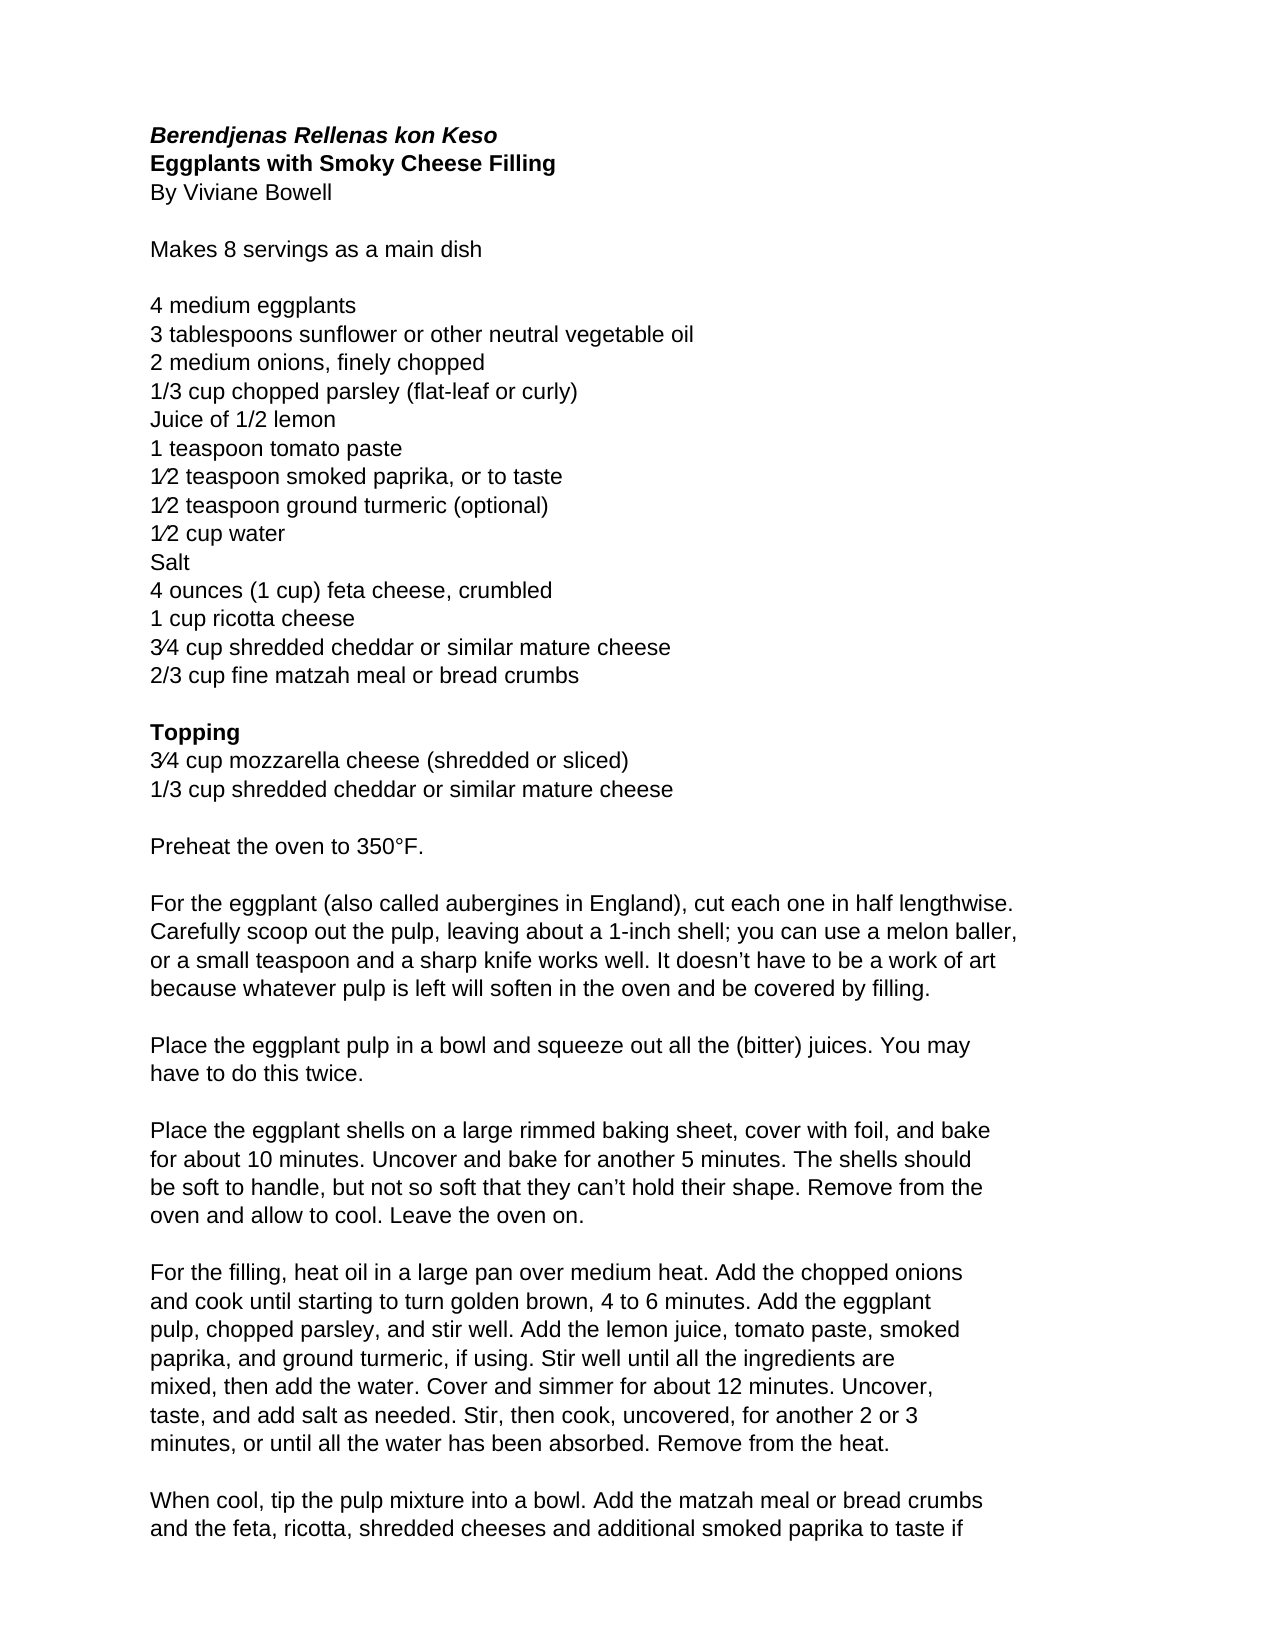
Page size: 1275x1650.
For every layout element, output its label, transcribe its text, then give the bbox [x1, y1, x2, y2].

text 1/3 cup shredded cheddar or similar mature cheese [150, 776, 1125, 802]
text For the eggplant (also called aubergines in England), cut each one in half lengthwise. [150, 890, 1125, 916]
text 3⁄4 cup shredded cheddar or similar mature cheese [150, 634, 1125, 660]
text 1 teaspoon tomato paste [150, 435, 1125, 461]
text Eggplants with Smoky Cheese Filling [150, 150, 1125, 177]
text Carefully scoop out the pulp, leaving about a 1-inch shell; you can use a melon baller, [150, 918, 1125, 944]
text Berendjenas Rellenas kon Keso [150, 122, 1125, 148]
text minutes, or until all the water has been absorbed. Remove from the heat. [150, 1430, 1125, 1456]
text 1⁄2 teaspoon ground turmeric (optional) [150, 492, 1125, 518]
text 4 medium eggplants [150, 292, 1125, 319]
text Salt [150, 548, 1125, 575]
text or a small teaspoon and a sharp knife works well. It doesn’t have to be a work of art [150, 947, 1125, 973]
text pulp, chopped parsley, and stir well. Add the lemon juice, tomato paste, smoked [150, 1316, 1125, 1343]
text and the feta, ricotta, shredded cheeses and additional smoked paprika to taste if [150, 1515, 1125, 1542]
text 1 cup ricotta cheese [150, 605, 1125, 632]
text and cook until starting to turn golden brown, 4 to 6 minutes. Add the eggplant [150, 1288, 1125, 1314]
text 1/3 cup chopped parsley (flat-leaf or curly) [150, 378, 1125, 404]
text 4 ounces (1 cup) feta cheese, crumbled [150, 577, 1125, 603]
text For the filling, heat oil in a large pan over medium heat. Add the chopped onions [150, 1259, 1125, 1286]
text 2/3 cup fine matzah meal or bread crumbs [150, 662, 1125, 688]
text When cool, tip the pulp mixture into a bowl. Add the matzah meal or bread crumbs [150, 1487, 1125, 1513]
text 3 tablespoons sunflower or other neutral vegetable oil [150, 321, 1125, 347]
text Place the eggplant shells on a large rimmed baking sheet, cover with foil, and bake [150, 1117, 1125, 1143]
text paprika, and ground turmeric, if using. Stir well until all the ingredients are [150, 1345, 1125, 1371]
text 3⁄4 cup mozzarella cheese (shredded or sliced) [150, 747, 1125, 774]
text Makes 8 servings as a main dish [150, 236, 1125, 262]
text By Viviane Bowell [150, 179, 1125, 205]
text oven and allow to cool. Leave the oven on. [150, 1202, 1125, 1229]
text 1⁄2 cup water [150, 520, 1125, 546]
text Place the eggplant pulp in a bowl and squeeze out all the (bitter) juices. You may [150, 1032, 1125, 1058]
text be soft to handle, but not so soft that they can’t hold their shape. Remove from the [150, 1174, 1125, 1200]
text taste, and add salt as needed. Stir, then cook, uncovered, for another 2 or 3 [150, 1402, 1125, 1428]
text mixed, then add the water. Cover and simmer for about 12 minutes. Uncover, [150, 1373, 1125, 1399]
text 2 medium onions, finely chopped [150, 349, 1125, 376]
text Juice of 1/2 lemon [150, 406, 1125, 433]
text Preheat the oven to 350°F. [150, 833, 1125, 859]
text 1⁄2 teaspoon smoked paprika, or to taste [150, 463, 1125, 489]
text Topping [150, 719, 1125, 745]
text because whatever pulp is left will soften in the oven and be covered by filling. [150, 975, 1125, 1001]
text have to do this twice. [150, 1060, 1125, 1087]
text for about 10 minutes. Uncover and bake for another 5 minutes. The shells should [150, 1146, 1125, 1172]
